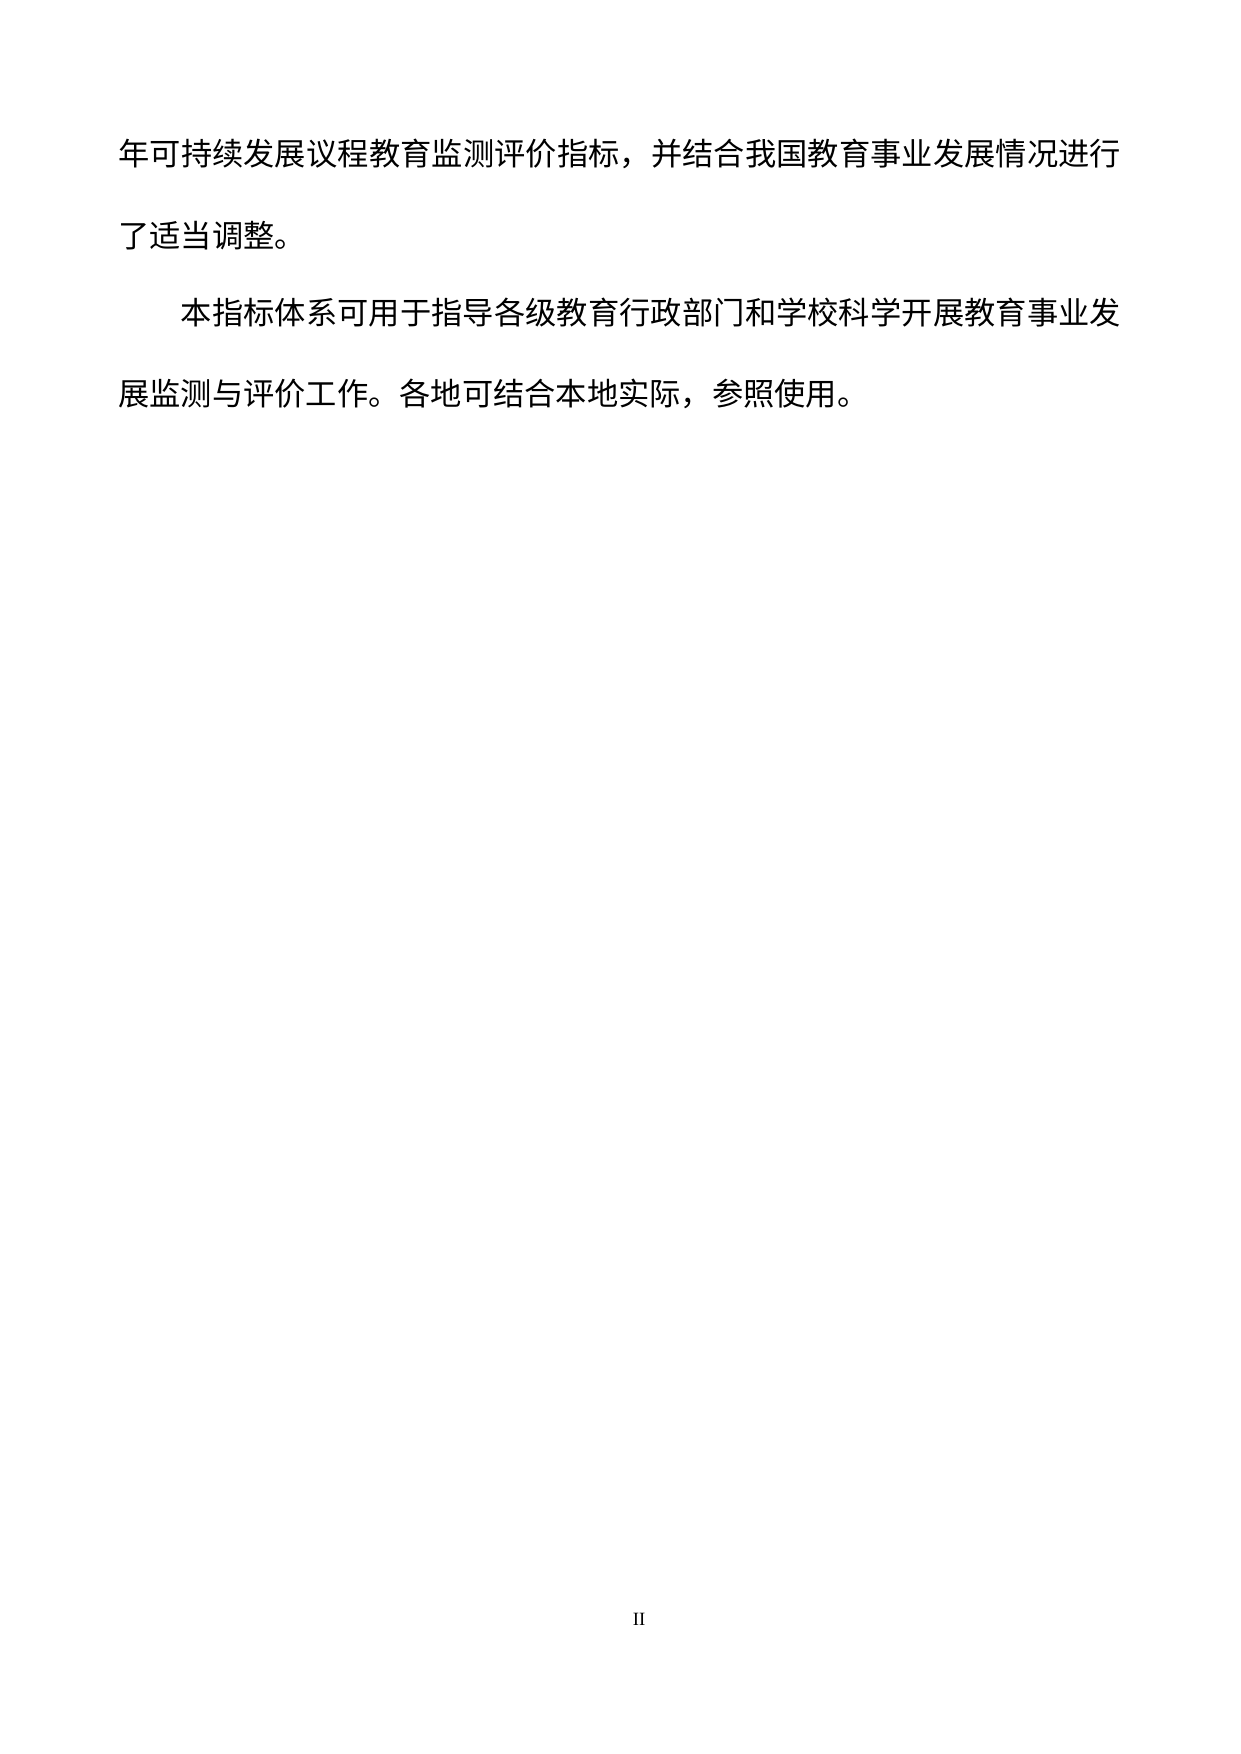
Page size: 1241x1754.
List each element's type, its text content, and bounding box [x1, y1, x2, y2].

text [118, 118, 1122, 267]
text 本指标体系可用于指导各级教育行政部门和学校科学开展教育事业发展监测与评价工作。各地可结合本地实际，参照使用。 [118, 276, 1122, 426]
